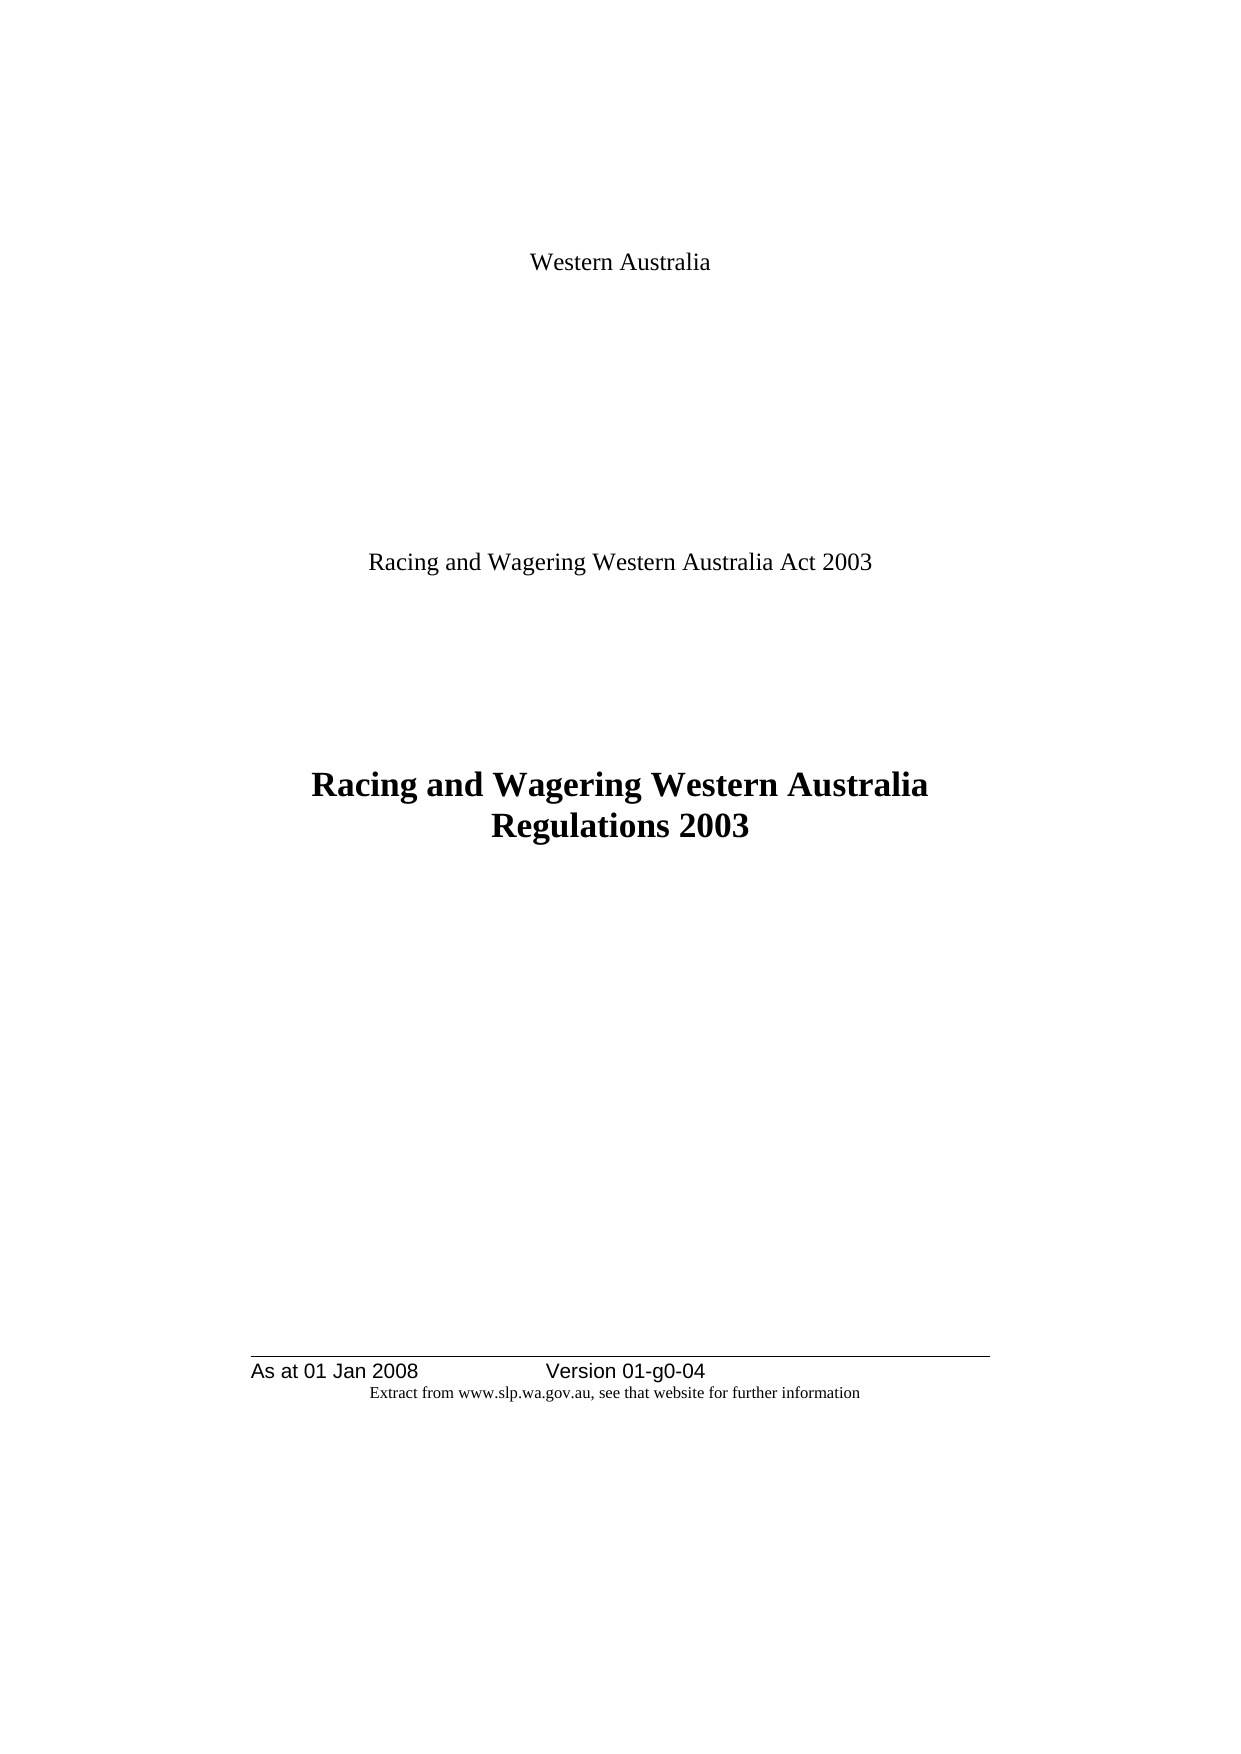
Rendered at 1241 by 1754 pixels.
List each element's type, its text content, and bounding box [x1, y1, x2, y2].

text Racing and Wagering Western Australia Regulations 2003 [251, 763, 990, 845]
text Western Australia [251, 247, 990, 276]
text Racing and Wagering Western Australia Act 2003 [251, 547, 990, 576]
